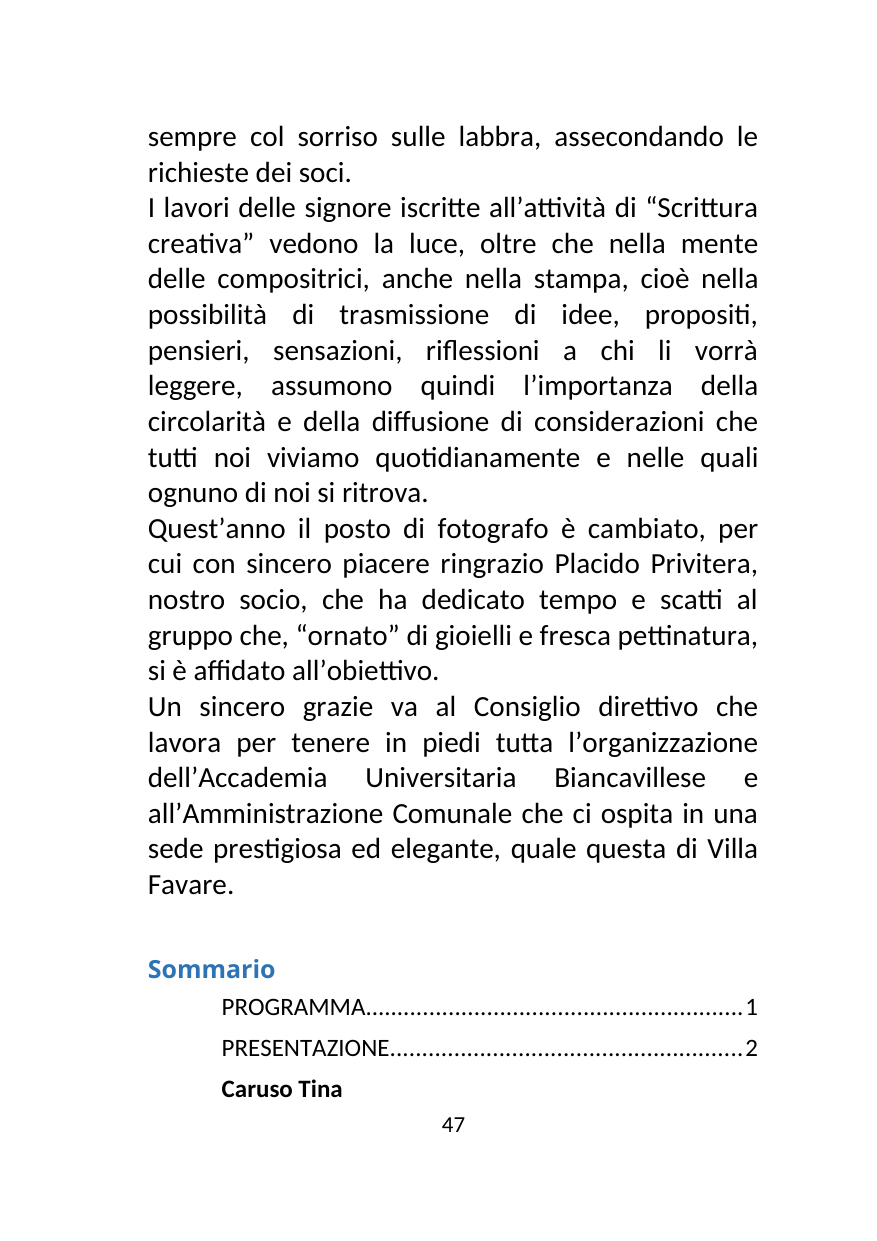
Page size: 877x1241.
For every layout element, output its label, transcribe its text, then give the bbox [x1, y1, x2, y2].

text Un sincero grazie va al Consiglio direttivo che lavora per tenere in piedi tutta l’organizzazione dell’Accademia Universitaria Biancavillese e all’Amministrazione Comunale che ci ospita in una sede prestigiosa ed elegante, quale questa di Villa Favare. [148, 688, 759, 902]
text I lavori delle signore iscritte all’attività di “Scrittura creativa” vedono la luce, oltre che nella mente delle compositrici, anche nella stampa, cioè nella possibilità di trasmissione di idee, propositi, pensieri, sensazioni, riflessioni a chi li vorrà leggere, assumono quindi l’importanza della circolarità e della diffusione di considerazioni che tutti noi viviamo quotidianamente e nelle quali ognuno di noi si ritrova. [148, 189, 759, 510]
text Quest’anno il posto di fotografo è cambiato, per cui con sincero piacere ringrazio Placido Privitera, nostro socio, che ha dedicato tempo e scatti al gruppo che, “ornato” di gioielli e fresca pettinatura, si è affidato all’obiettivo. [148, 510, 759, 688]
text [148, 118, 759, 189]
